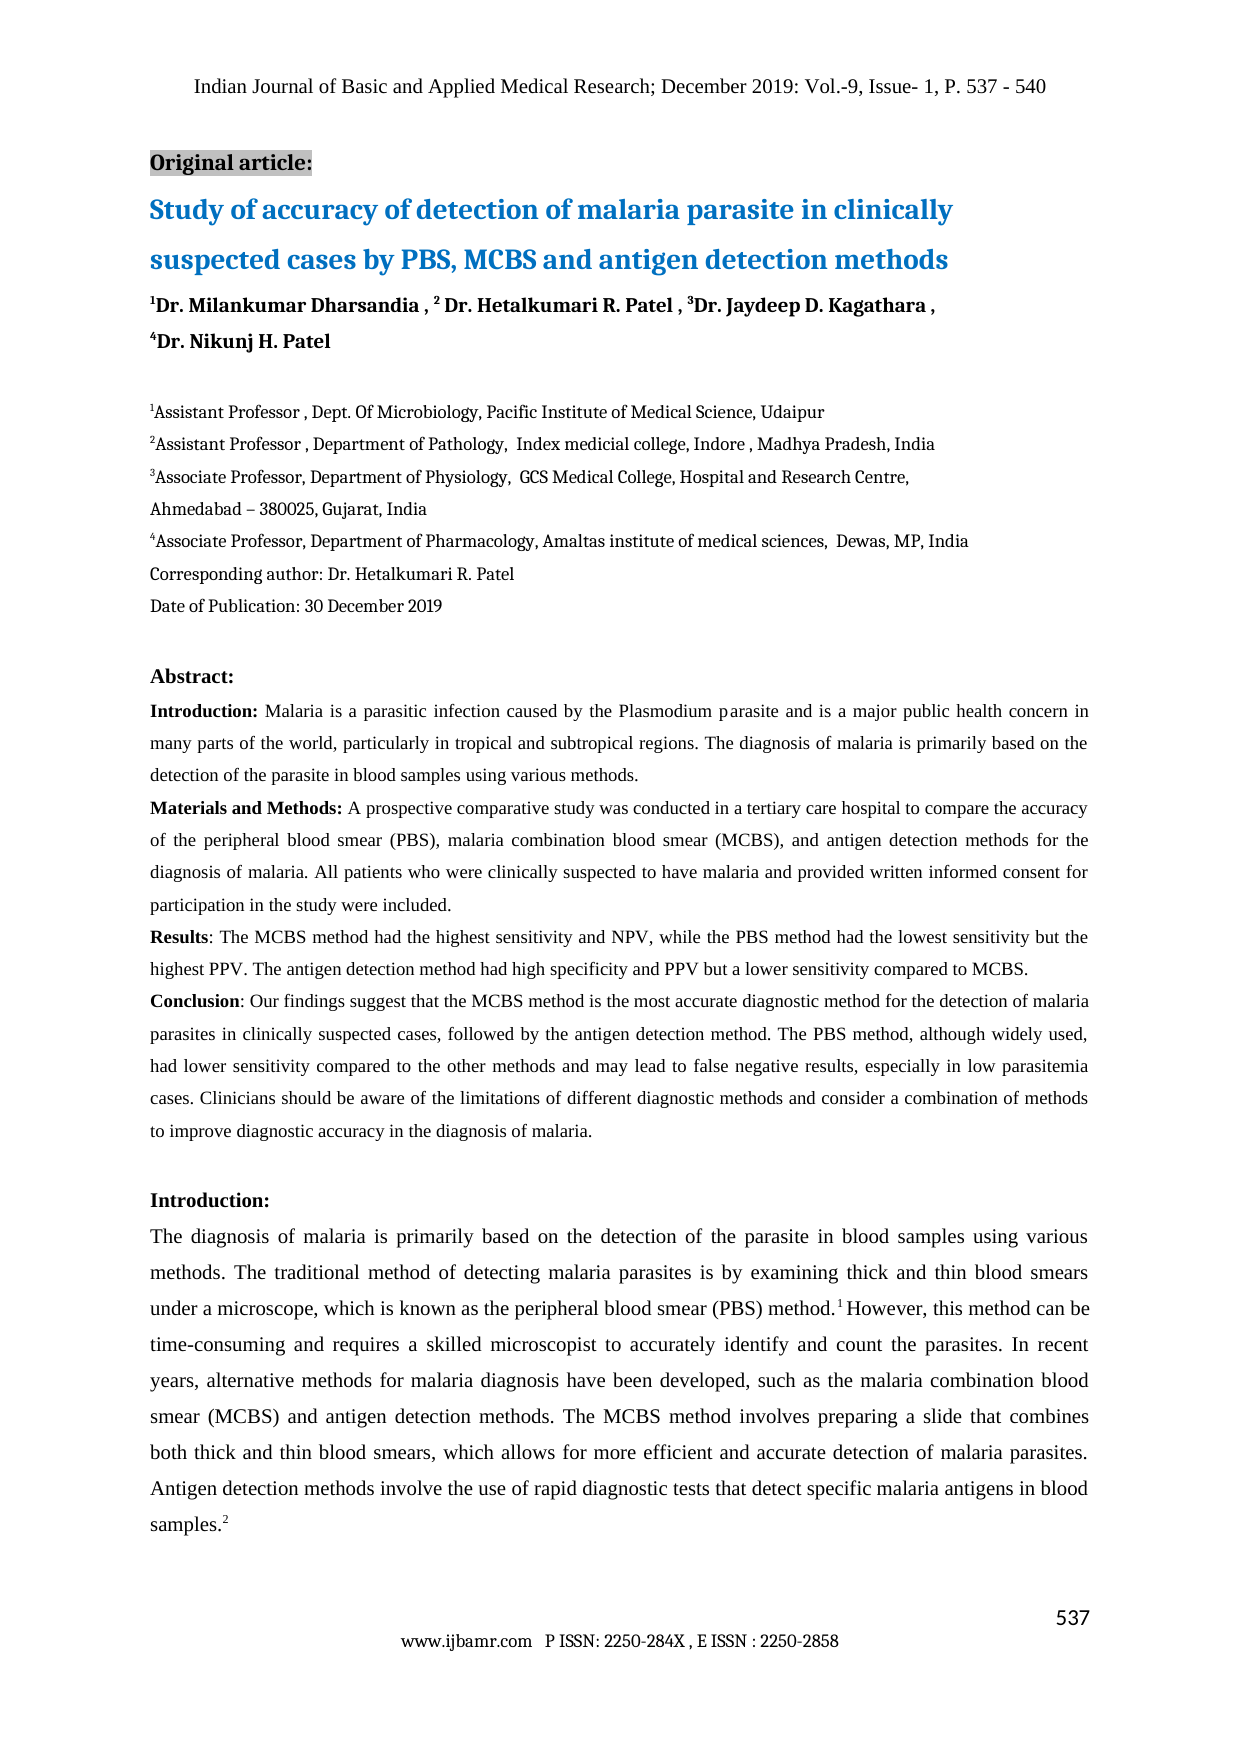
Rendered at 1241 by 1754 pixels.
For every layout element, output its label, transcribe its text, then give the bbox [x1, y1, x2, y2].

text 1Dr. Milankumar Dharsandia , 2 Dr. Hetalkumari R. Patel , 3Dr. Jaydeep D. Kagathara , [150, 294, 1090, 318]
text Introduction: Malaria is a parasitic infection caused by the Plasmodium parasite and is a major public health concern in many parts of the world, particularly in tropical and subtropical regions. The diagnosis of malaria is primarily based on the detection of the parasite in blood samples using various methods. [150, 700, 1090, 786]
text 2Assistant Professor , Department of Pathology, Index medicial college, Indore , Madhya Pradesh, India [150, 434, 1090, 455]
text The diagnosis of malaria is primarily based on the detection of the parasite in blood samples using various methods. The traditional method of detecting malaria parasites is by examining thick and thin blood smears under a microscope, which is known as the peripheral blood smear (PBS) method.1 However, this method can be time-consuming and requires a skilled microscopist to accurately identify and count the parasites. In recent years, alternative methods for malaria diagnosis have been developed, such as the malaria combination blood smear (MCBS) and antigen detection methods. The MCBS method involves preparing a slide that combines both thick and thin blood smears, which allows for more efficient and accurate detection of malaria parasites. Antigen detection methods involve the use of rapid diagnostic tests that detect specific malaria antigens in blood samples.2 [150, 1224, 1090, 1536]
text Results: The MCBS method had the highest sensitivity and NPV, while the PBS method had the lowest sensitivity but the highest PPV. The antigen detection method had high specificity and PPV but a lower sensitivity compared to MCBS. [150, 926, 1090, 979]
text Date of Publication: 30 December 2019 [150, 595, 1090, 617]
text Ahmedabad – 380025, Gujarat, India [150, 498, 1090, 520]
text 3Associate Professor, Department of Physiology, GCS Medical College, Hospital and Research Centre, [150, 466, 1090, 488]
text Corresponding author: Dr. Hetalkumari R. Patel [150, 563, 1090, 584]
text Abstract: [150, 664, 1090, 688]
text Introduction: [150, 1188, 1090, 1212]
text Original article: Study of accuracy of detection of malaria parasite in clinically suspected cases by PBS, MCBS and antigen detection methods [150, 150, 1090, 277]
text Conclusion: Our findings suggest that the MCBS method is the most accurate diagnostic method for the detection of malaria parasites in clinically suspected cases, followed by the antigen detection method. The PBS method, although widely used, had lower sensitivity compared to the other methods and may lead to false negative results, especially in low parasitemia cases. Clinicians should be aware of the limitations of different diagnostic methods and consider a combination of methods to improve diagnostic accuracy in the diagnosis of malaria. [150, 990, 1090, 1141]
text 1Assistant Professor , Dept. Of Microbiology, Pacific Institute of Medical Science, Udaipur [150, 402, 1090, 423]
text 4Associate Professor, Department of Pharmacology, Amaltas institute of medical sciences, Dewas, MP, India [150, 531, 1090, 552]
text Materials and Methods: A prospective comparative study was conducted in a tertiary care hospital to compare the accuracy of the peripheral blood smear (PBS), malaria combination blood smear (MCBS), and antigen detection methods for the diagnosis of malaria. All patients who were clinically suspected to have malaria and provided written informed consent for participation in the study were included. [150, 797, 1090, 915]
text 4Dr. Nikunj H. Patel [150, 330, 1090, 354]
